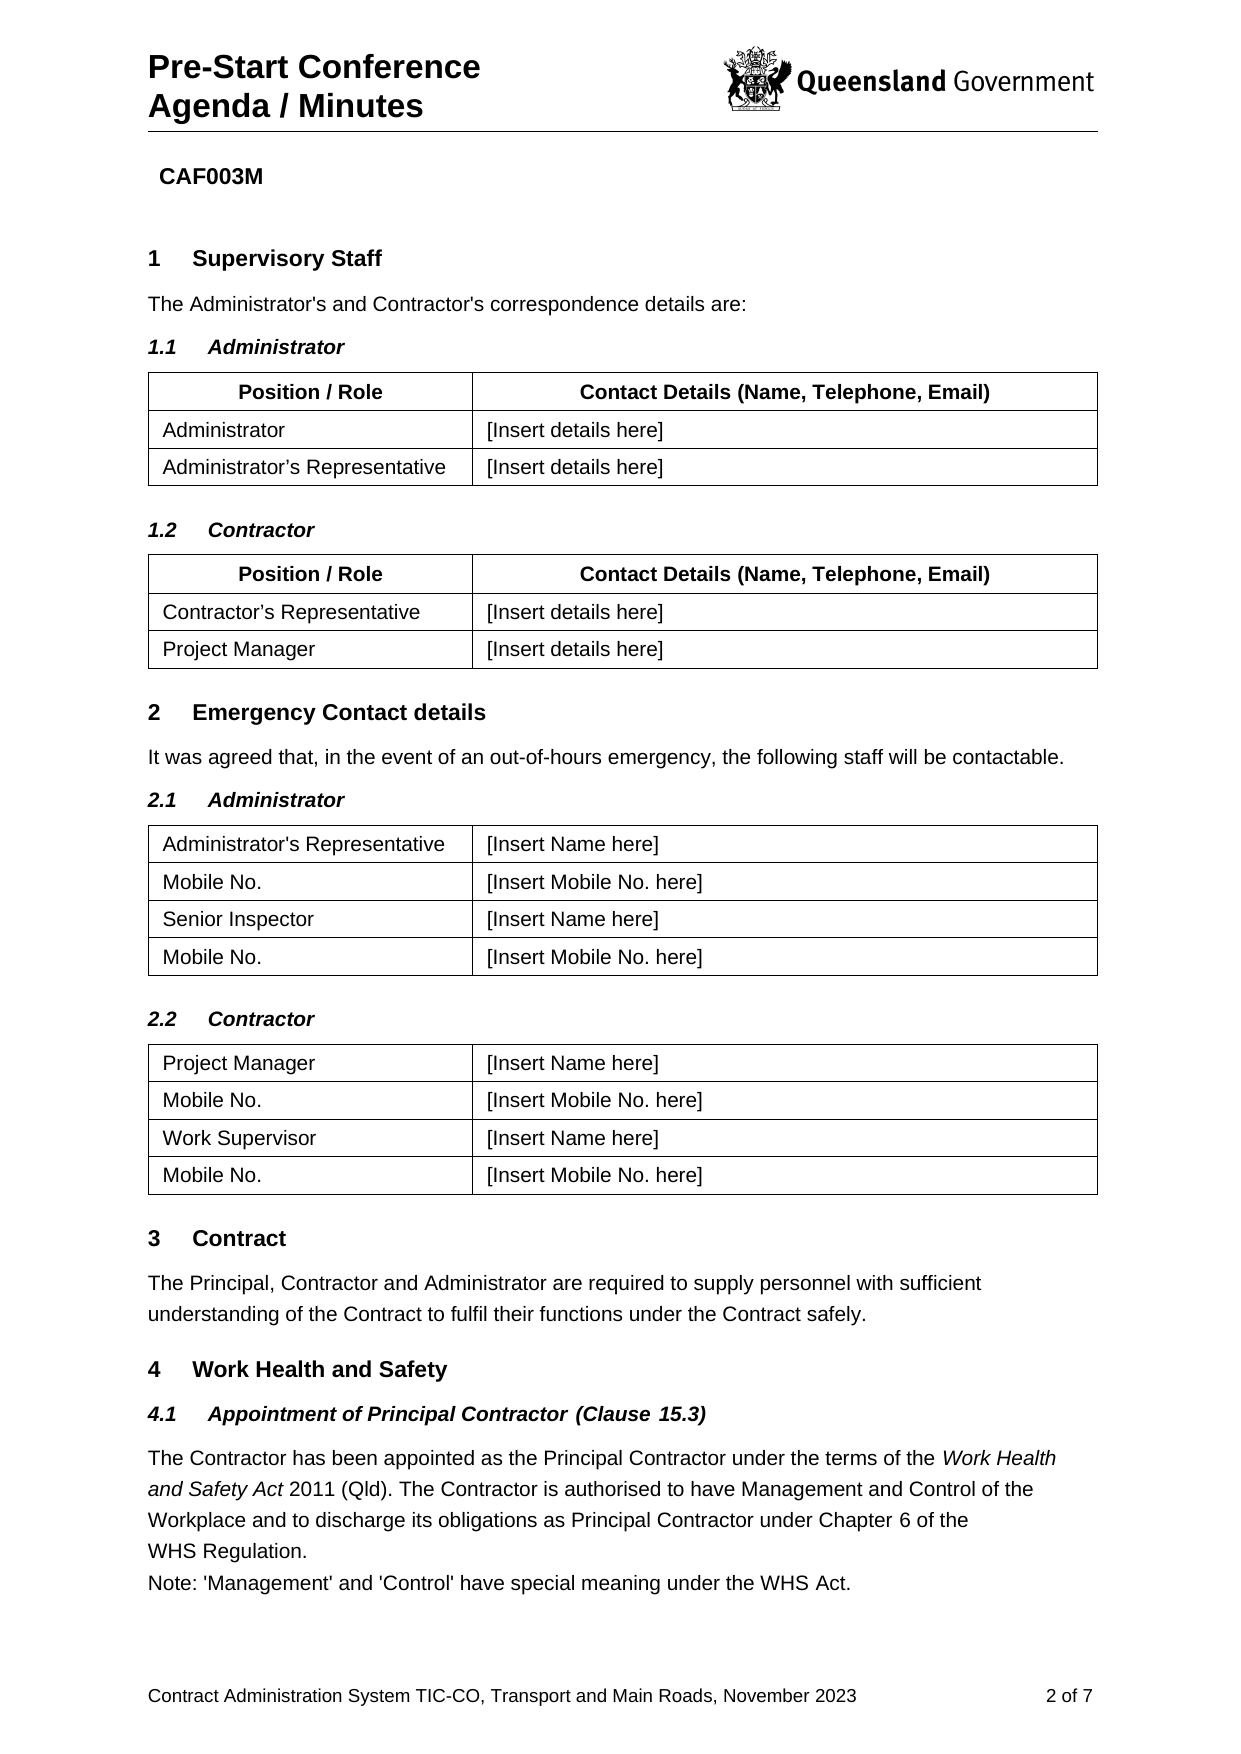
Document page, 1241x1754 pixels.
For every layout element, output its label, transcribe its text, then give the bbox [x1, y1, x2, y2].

subtitle Contractor [148, 1000, 1098, 1031]
table_cell Project Manager [149, 631, 472, 667]
subtitle Emergency Contact details [148, 693, 1098, 725]
text The Contractor has been appointed as the Principal Contractor under the terms of the Work Health and Safety Act 2011 (Qld). The Contractor is authorised to have Management and Control of the Workplace and to discharge its obligations as Principal Contractor under Chapter 6 of the WHS Regulation. Note: 'Management' and 'Control' have special meaning under the WHS Act. [148, 1438, 1098, 1594]
table_header Contact Details (Name, Telephone, Email) [473, 373, 1097, 410]
text The Administrator's and Contractor's correspondence details are: [148, 284, 1098, 315]
table_cell Mobile No. [149, 863, 472, 900]
table_header Project Manager [149, 1045, 472, 1081]
table_cell Administrator’s Representative [149, 449, 472, 485]
table_cell Mobile No. [149, 938, 472, 975]
table_cell Senior Inspector [149, 901, 472, 937]
subtitle Appointment of Principal Contractor (Clause 15.3) [148, 1394, 1098, 1426]
picture [723, 46, 1094, 111]
subtitle Administrator [148, 781, 1098, 812]
subtitle Supervisory Staff [148, 240, 1098, 272]
table_cell Contractor’s Representative [149, 594, 472, 630]
subtitle Work Health and Safety [148, 1351, 1098, 1382]
table_header Position / Role [149, 555, 472, 592]
table_header Position / Role [149, 373, 472, 410]
table_header Contact Details (Name, Telephone, Email) [473, 555, 1097, 592]
table_header Administrator's Representative [149, 826, 472, 862]
subtitle Contractor [148, 510, 1098, 541]
table_cell Work Supervisor [149, 1120, 472, 1156]
subtitle Contract [148, 1219, 1098, 1251]
subtitle Administrator [148, 328, 1098, 359]
table_cell Mobile No. [149, 1157, 472, 1193]
table_cell Mobile No. [149, 1082, 472, 1118]
table_cell Administrator [149, 411, 472, 448]
text It was agreed that, in the event of an out-of-hours emergency, the following staff will be contactable. [148, 737, 1098, 768]
text The Principal, Contractor and Administrator are required to supply personnel with sufficient understanding of the Contract to fulfil their functions under the Contract safely. [148, 1263, 1098, 1326]
